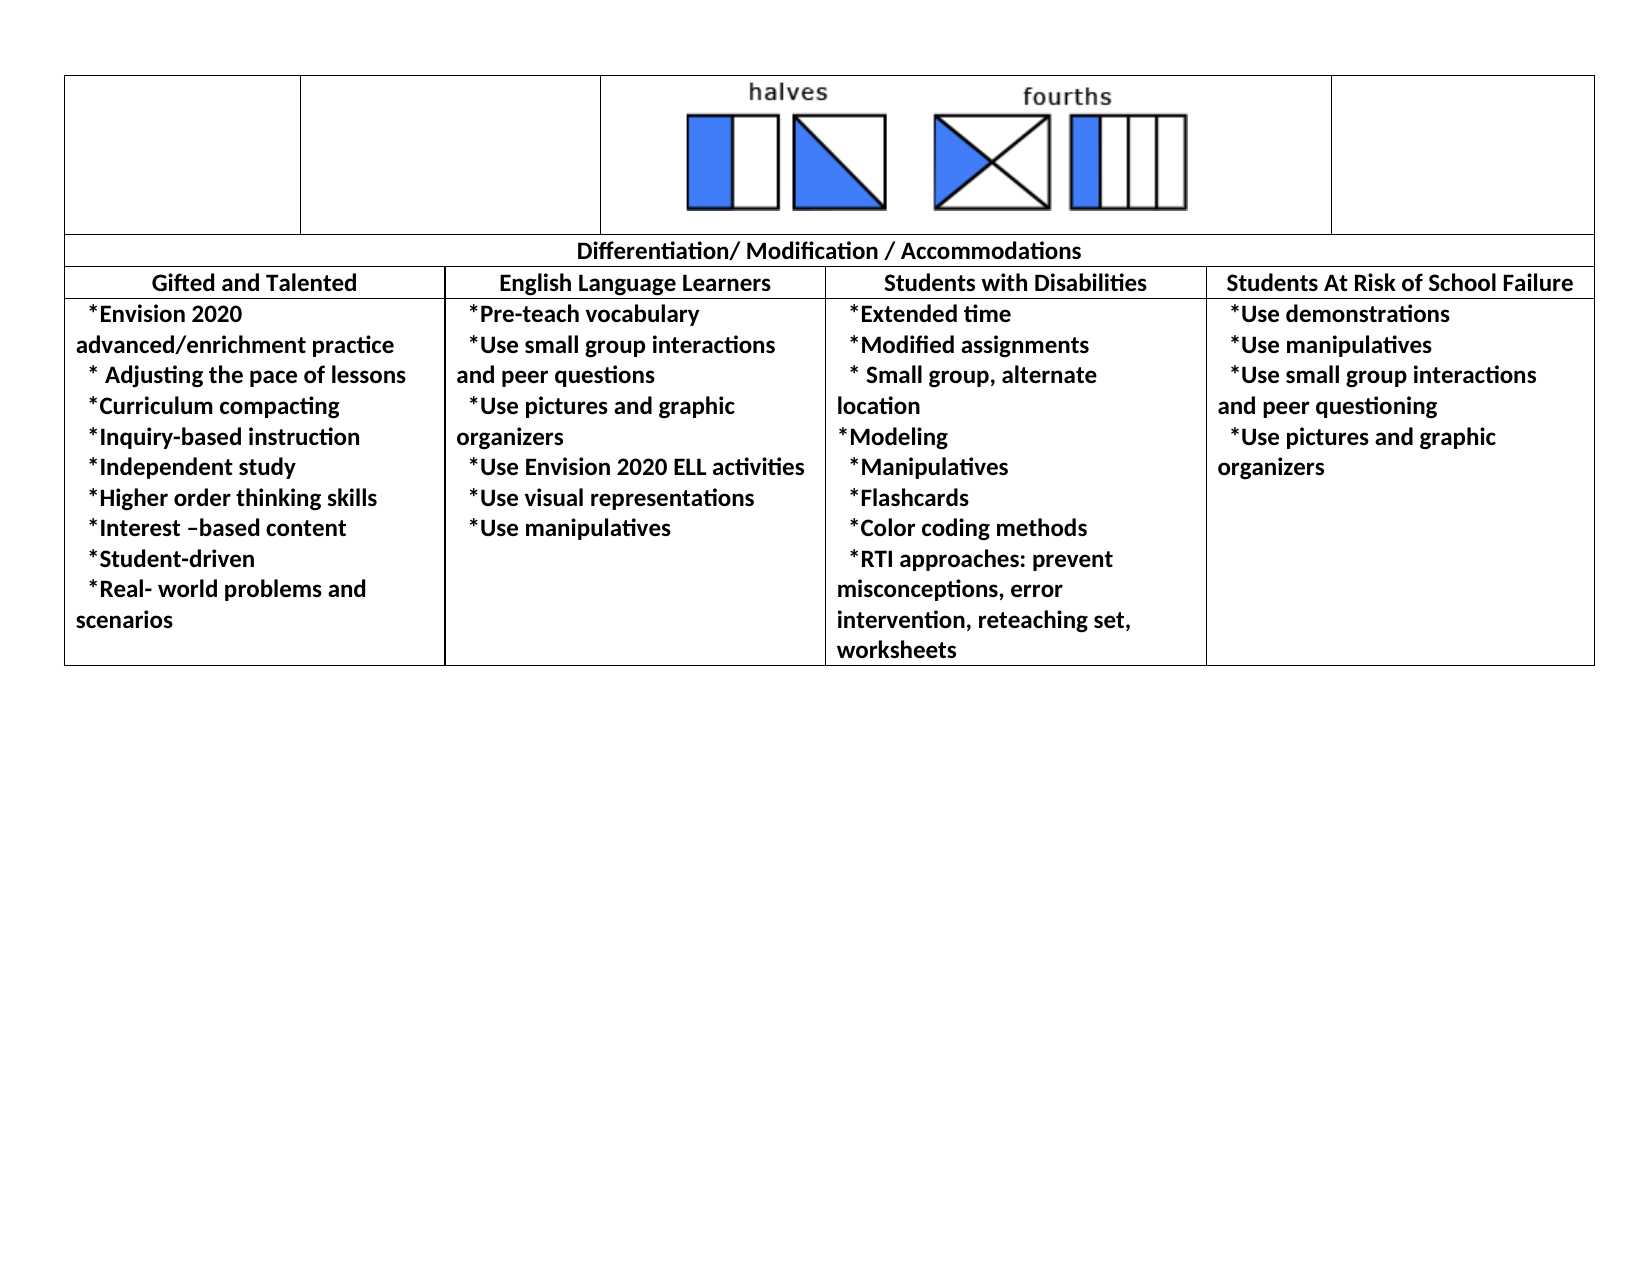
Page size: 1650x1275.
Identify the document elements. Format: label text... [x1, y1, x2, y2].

table_cell English Language Learners [446, 267, 825, 297]
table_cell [301, 76, 600, 234]
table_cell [601, 76, 1331, 234]
table_cell *Extended time *Modified assignments * Small group, alternate location *Modeling *Manipulatives *Flashcards *Color coding methods *RTI approaches: prevent misconceptions, error intervention, reteaching set, worksheets [826, 299, 1206, 665]
table_cell Differentiation/ Modification / Accommodations [65, 235, 1594, 266]
table_cell *Use demonstrations *Use manipulatives *Use small group interactions and peer questioning *Use pictures and graphic organizers [1207, 299, 1594, 665]
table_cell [65, 76, 300, 234]
table_cell *Envision 2020 advanced/enrichment practice * Adjusting the pace of lessons *Curriculum compacting *Inquiry-based instruction *Independent study *Higher order thinking skills *Interest –based content *Student-driven *Real- world problems and scenarios [65, 299, 444, 665]
picture [686, 76, 887, 211]
table_cell Gifted and Talented [65, 267, 444, 297]
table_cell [1332, 76, 1594, 234]
table_cell *Pre-teach vocabulary *Use small group interactions and peer questions *Use pictures and graphic organizers *Use Envision 2020 ELL activities *Use visual representations *Use manipulatives [446, 299, 825, 665]
table_cell Students At Risk of School Failure [1207, 267, 1594, 297]
table_cell Students with Disabilities [826, 267, 1206, 297]
picture [933, 83, 1188, 211]
